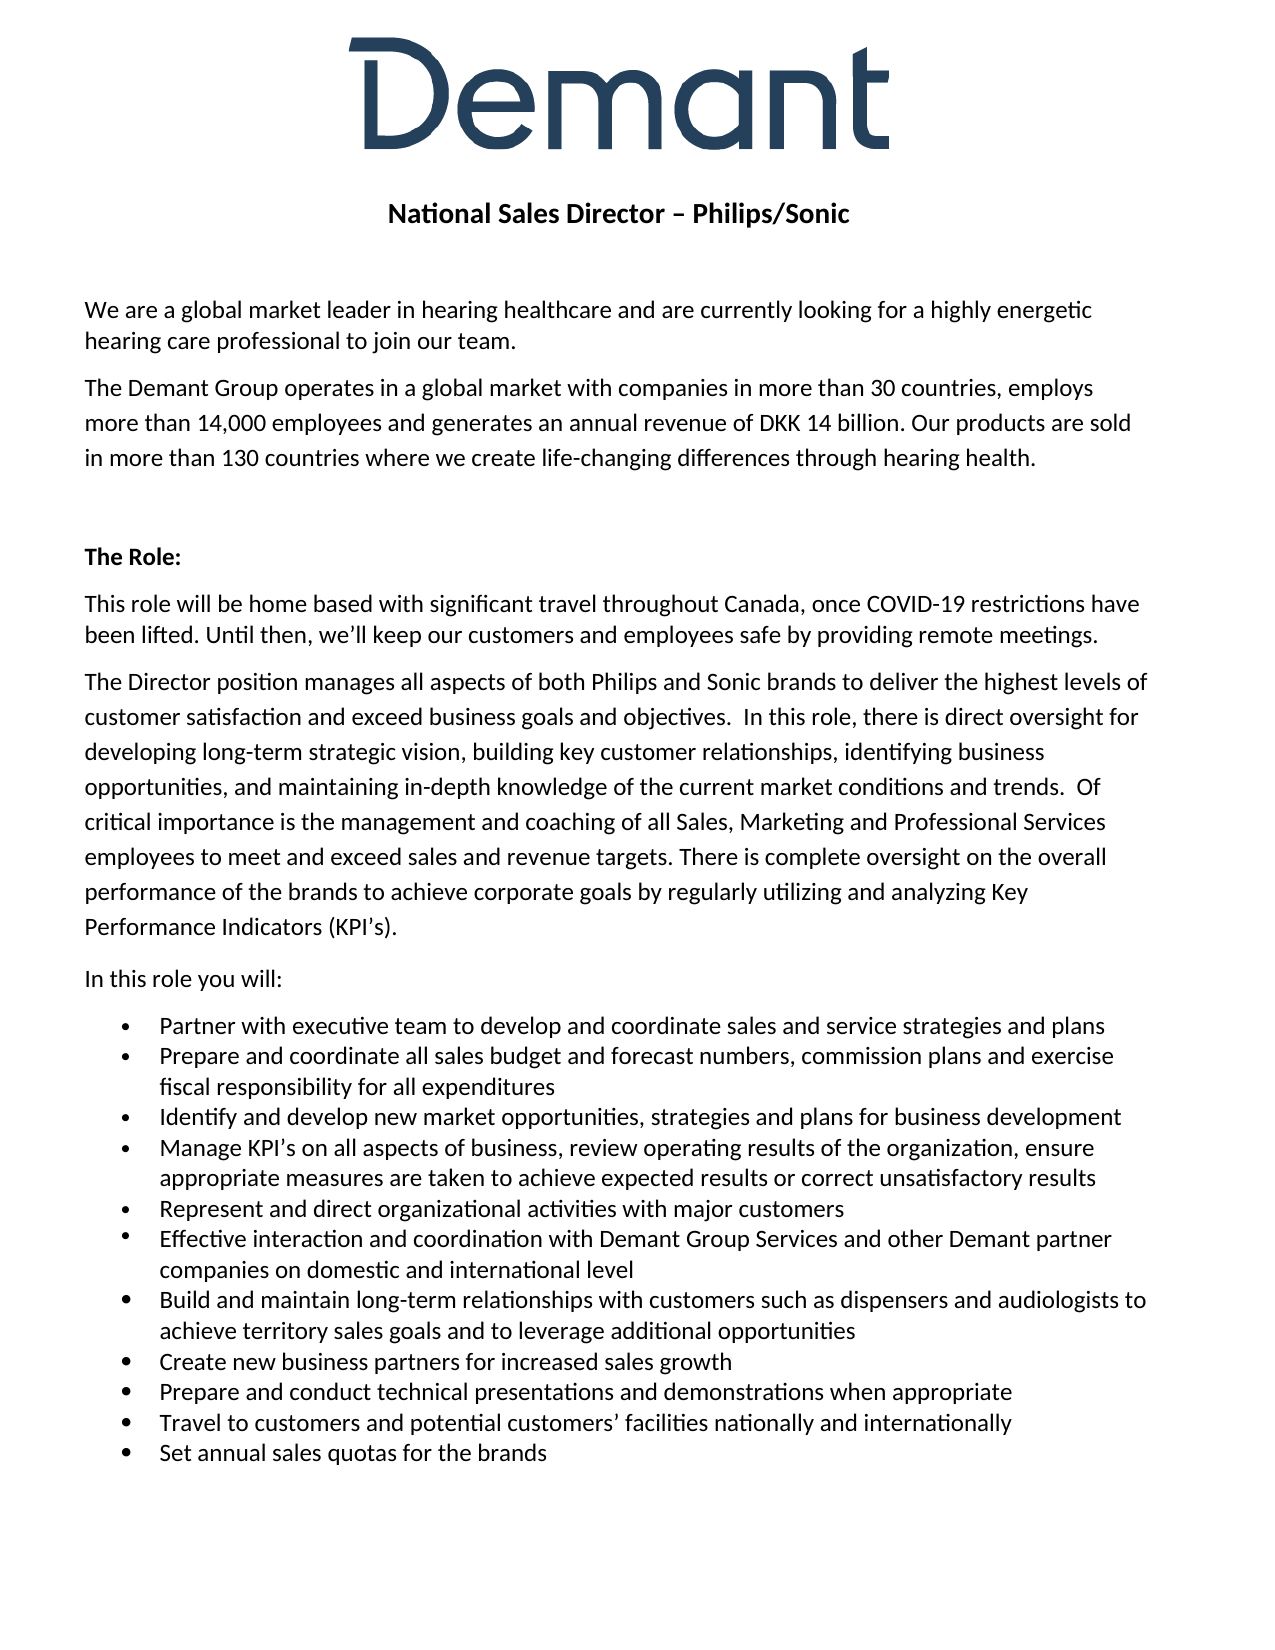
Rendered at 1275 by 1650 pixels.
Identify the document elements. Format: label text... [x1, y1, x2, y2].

text National Sales Director – Philips/Sonic [84, 195, 1153, 231]
list Identify and develop new market opportunities, strategies and plans for business development [122, 1102, 1153, 1132]
list Partner with executive team to develop and coordinate sales and service strategies and plans [122, 1010, 1153, 1041]
list Set annual sales quotas for the brands [122, 1437, 1153, 1468]
list Effective interaction and coordination with Demant Group Services and other Demant partner companies on domestic and international level [122, 1224, 1153, 1285]
list Prepare and conduct technical presentations and demonstrations when appropriate [122, 1376, 1153, 1407]
list Create new business partners for increased sales growth [122, 1346, 1153, 1376]
text The Demant Group operates in a global market with companies in more than 30 countries, employs more than 14,000 employees and generates an annual revenue of DKK 14 billion. Our products are sold in more than 130 countries where we create life-changing differences through hearing health. [84, 372, 1153, 473]
text This role will be home based with significant travel throughout Canada, once COVID-19 restrictions have been lifted. Until then, we’ll keep our customers and employees safe by providing remote meetings. [84, 588, 1153, 649]
picture [348, 37, 889, 150]
text The Role: [84, 541, 1153, 572]
list Represent and direct organizational activities with major customers [122, 1193, 1153, 1224]
list Build and maintain long-term relationships with customers such as dispensers and audiologists to achieve territory sales goals and to leverage additional opportunities [122, 1285, 1153, 1346]
list Manage KPI’s on all aspects of business, review operating results of the organization, ensure appropriate measures are taken to achieve expected results or correct unsatisfactory results [122, 1132, 1153, 1193]
text We are a global market leader in hearing healthcare and are currently looking for a highly energetic hearing care professional to join our team. [84, 295, 1153, 356]
text The Director position manages all aspects of both Philips and Sonic brands to deliver the highest levels of customer satisfaction and exceed business goals and objectives. In this role, there is direct oversight for developing long-term strategic vision, building key customer relationships, identifying business opportunities, and maintaining in-depth knowledge of the current market conditions and trends. Of critical importance is the management and coaching of all Sales, Marketing and Professional Services employees to meet and exceed sales and revenue targets. There is complete oversight on the overall performance of the brands to achieve corporate goals by regularly utilizing and analyzing Key Performance Indicators (KPI’s). [84, 666, 1153, 942]
text In this role you will: [84, 963, 1153, 993]
list Travel to customers and potential customers’ facilities nationally and internationally [122, 1407, 1153, 1437]
list Prepare and coordinate all sales budget and forecast numbers, commission plans and exercise fiscal responsibility for all expenditures [122, 1041, 1153, 1102]
